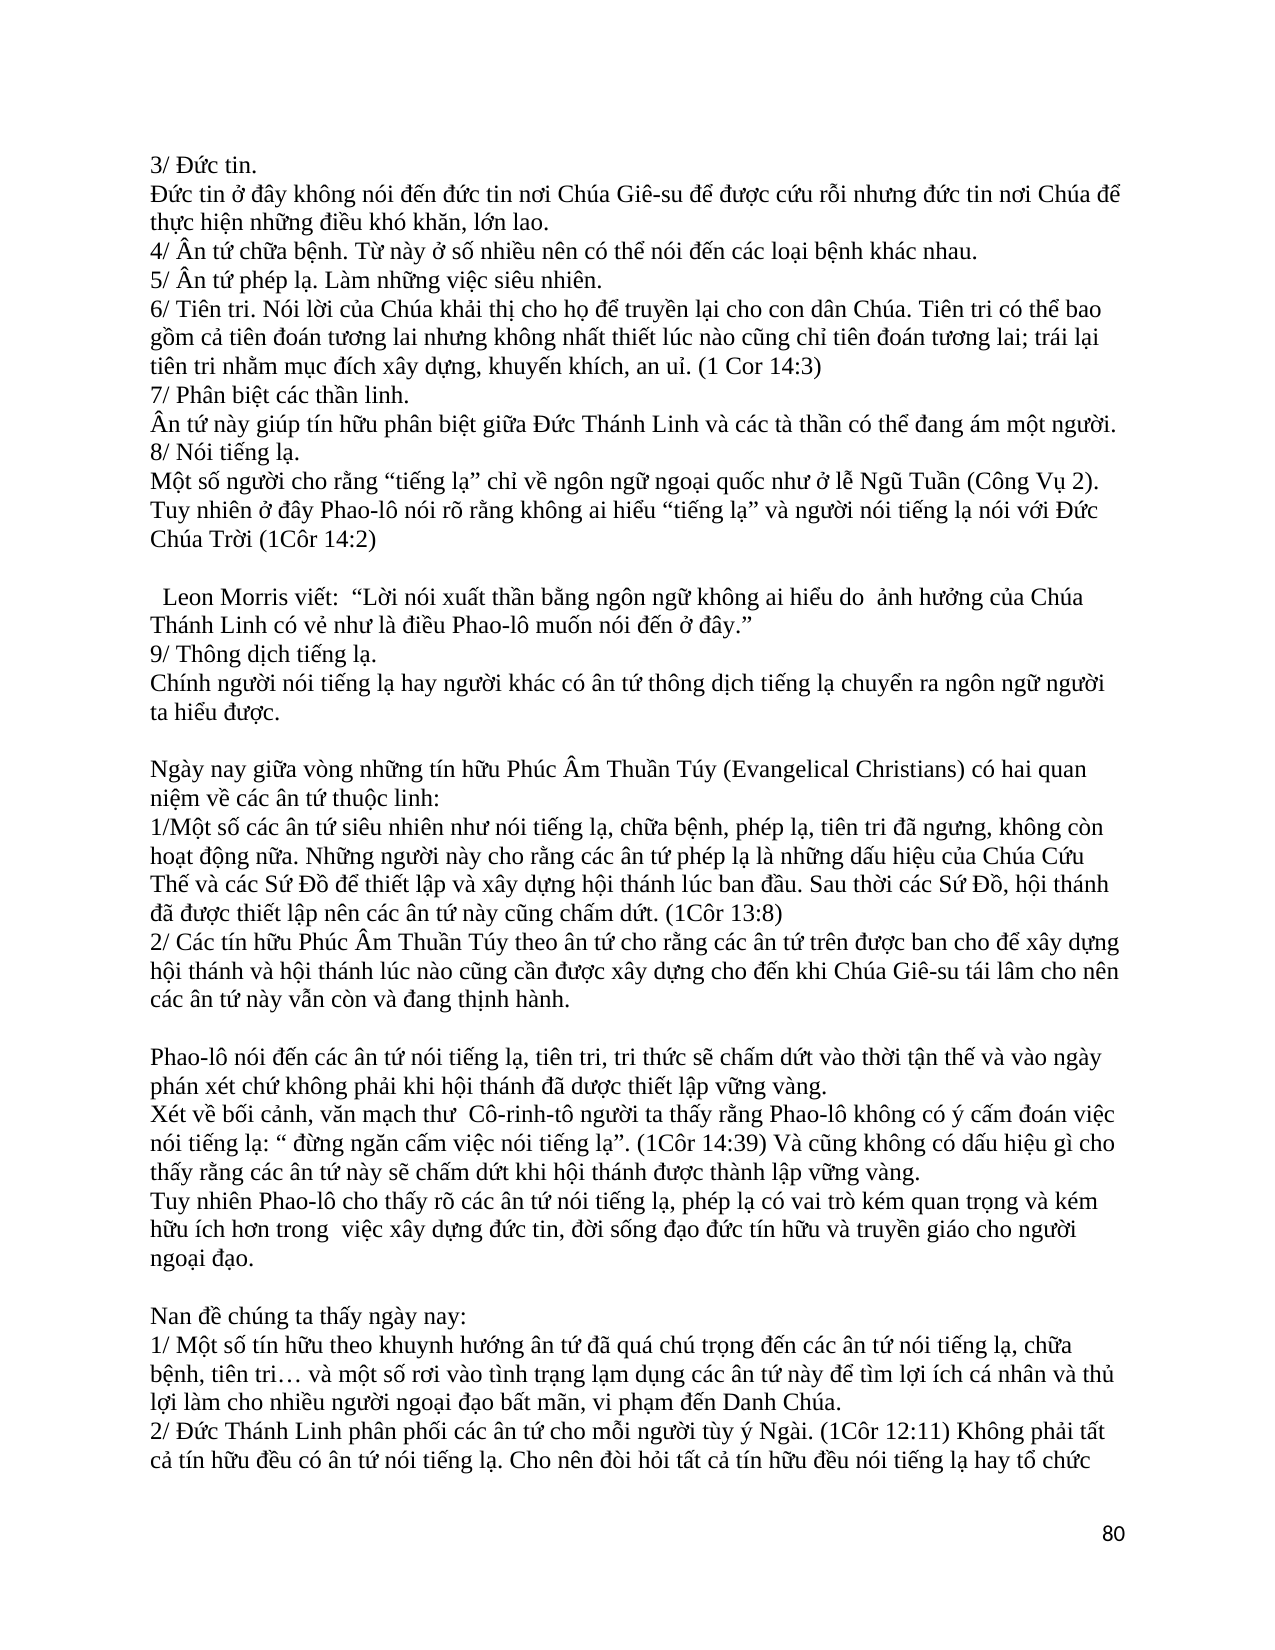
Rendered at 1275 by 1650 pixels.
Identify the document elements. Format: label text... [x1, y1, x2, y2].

text Ngày nay giữa vòng những tín hữu Phúc Âm Thuần Túy (Evangelical Christians) có hai quan niệm về các ân tứ thuộc linh: 1/Một số các ân tứ siêu nhiên như nói tiếng lạ, chữa bệnh, phép lạ, tiên tri đã ngưng, không còn hoạt động nữa. Những người này cho rằng các ân tứ phép lạ là những dấu hiệu của Chúa Cứu Thế và các Sứ Đồ để thiết lập và xây dựng hội thánh lúc ban đầu. Sau thời các Sứ Đồ, hội thánh đã được thiết lập nên các ân tứ này cũng chấm dứt. (1Côr 13:8) 2/ Các tín hữu Phúc Âm Thuần Túy theo ân tứ cho rằng các ân tứ trên được ban cho để xây dựng hội thánh và hội thánh lúc nào cũng cần được xây dựng cho đến khi Chúa Giê-su tái lâm cho nên các ân tứ này vẫn còn và đang thịnh hành. Phao-lô nói đến các ân tứ nói tiếng lạ, tiên tri, tri thức sẽ chấm dứt vào thời tận thế và vào ngày phán xét chứ không phải khi hội thánh đã dược thiết lập vững vàng. Xét về bối cảnh, văn mạch thư Cô-rinh-tô người ta thấy rằng Phao-lô không có ý cấm đoán việc nói tiếng lạ: “ đừng ngăn cấm việc nói tiếng lạ”. (1Côr 14:39) Và cũng không có dấu hiệu gì cho thấy rằng các ân tứ này sẽ chấm dứt khi hội thánh được thành lập vững vàng. Tuy nhiên Phao-lô cho thấy rõ các ân tứ nói tiếng lạ, phép lạ có vai trò kém quan trọng và kém hữu ích hơn trong việc xây dựng đức tin, đời sống đạo đức tín hữu và truyền giáo cho người ngoại đạo. [150, 754, 1125, 1272]
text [150, 1301, 1125, 1474]
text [150, 150, 1125, 552]
text Leon Morris viết: “Lời nói xuất thần bằng ngôn ngữ không ai hiểu do ảnh hưởng của Chúa Thánh Linh có vẻ như là điều Phao-lô muốn nói đến ở đây.” 9/ Thông dịch tiếng lạ. Chính người nói tiếng lạ hay người khác có ân tứ thông dịch tiếng lạ chuyển ra ngôn ngữ người ta hiểu được. [150, 582, 1125, 725]
